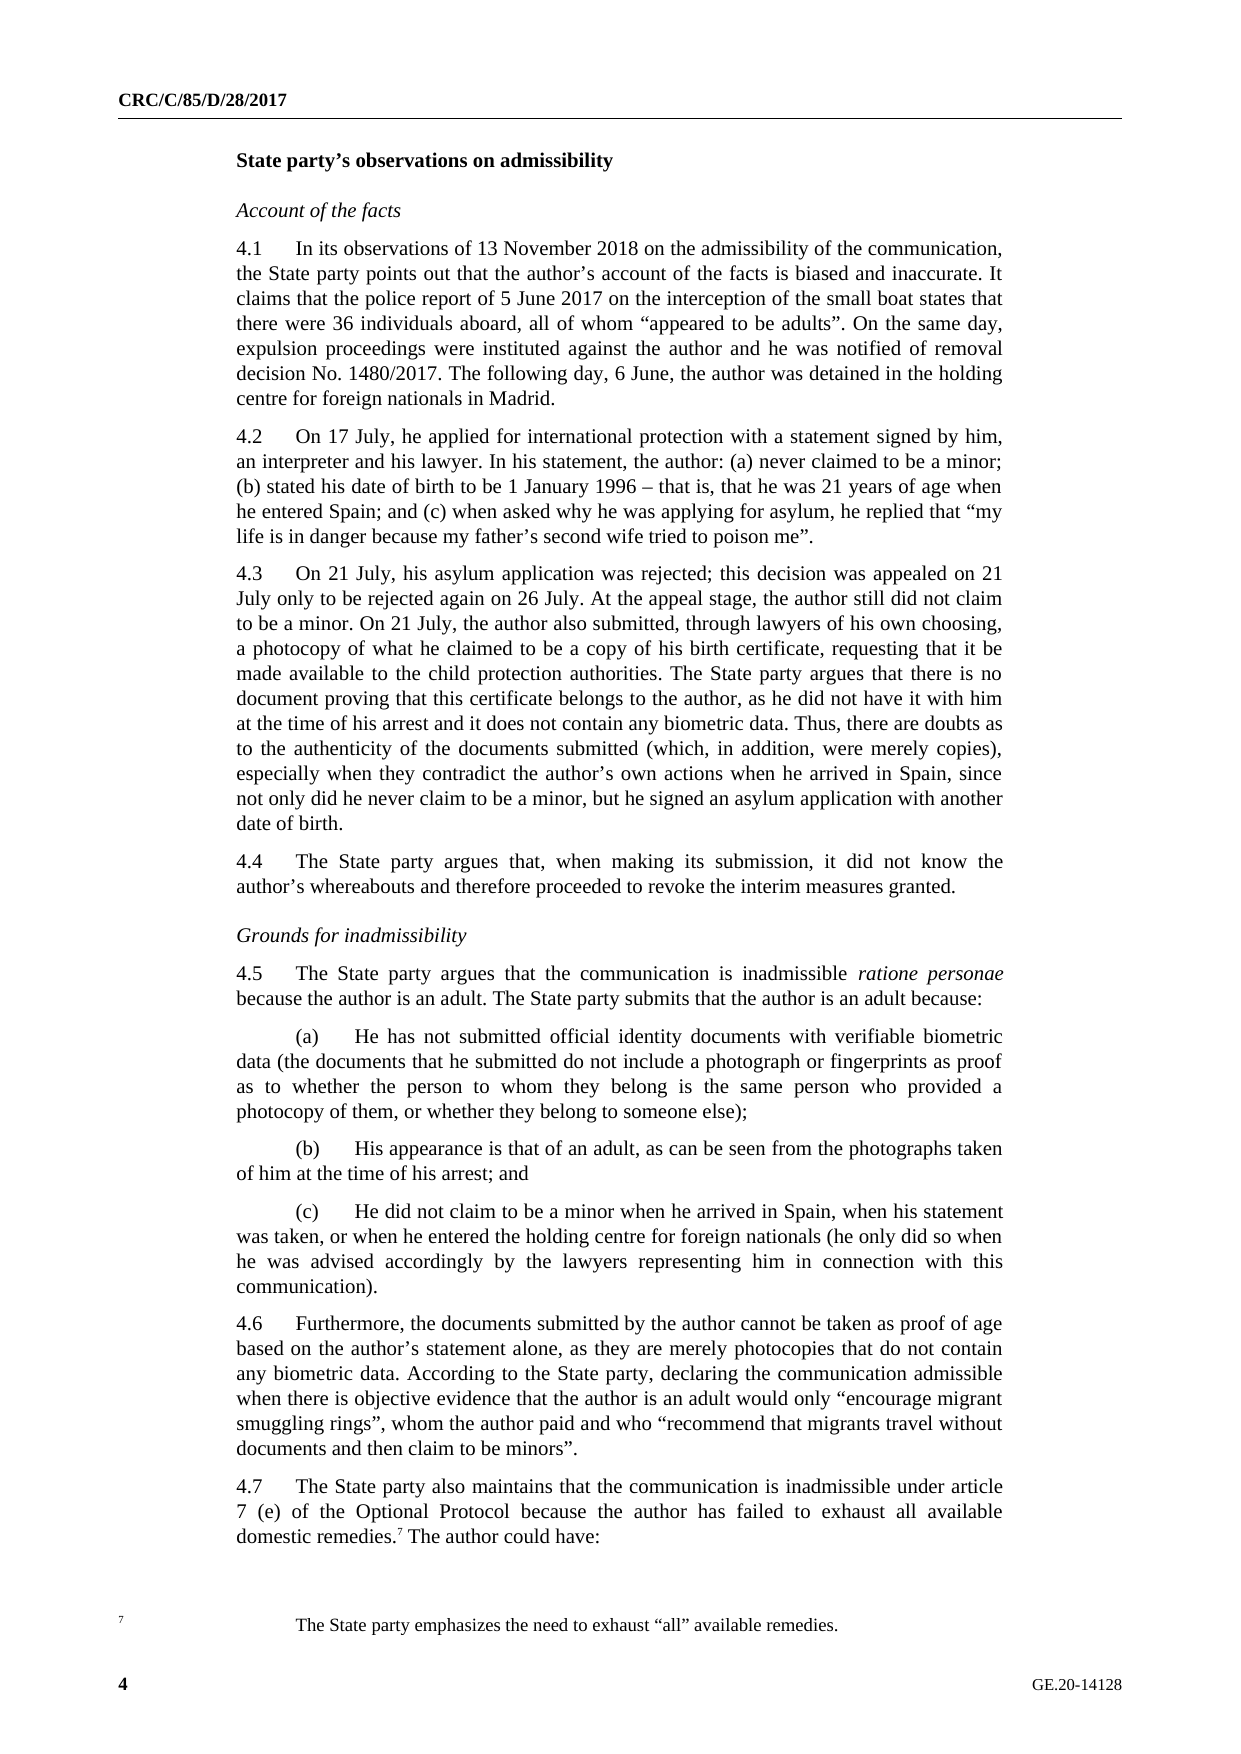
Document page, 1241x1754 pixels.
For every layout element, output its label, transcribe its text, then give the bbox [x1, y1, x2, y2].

text (c) He did not claim to be a minor when he arrived in Spain, when his statement was taken, or when he entered the holding centre for foreign nationals (he only did so when he was advised accordingly by the lawyers representing him in connection with this communication). [236, 1198, 1004, 1298]
text 4.5 The State party argues that the communication is inadmissible ratione personae because the author is an adult. The State party submits that the author is an adult because: [236, 960, 1004, 1010]
text Grounds for inadmissibility [118, 923, 1004, 948]
text (a) He has not submitted official identity documents with verifiable biometric data (the documents that he submitted do not include a photograph or fingerprints as proof as to whether the person to whom they belong is the same person who provided a photocopy of them, or whether they belong to someone else); [236, 1023, 1004, 1123]
text 4.6 Furthermore, the documents submitted by the author cannot be taken as proof of age based on the author’s statement alone, as they are merely photocopies that do not contain any biometric data. According to the State party, declaring the communication admissible when there is objective evidence that the author is an adult would only “encourage migrant smuggling rings”, whom the author paid and who “recommend that migrants travel without documents and then claim to be minors”. [236, 1310, 1004, 1460]
text 4.2 On 17 July, he applied for international protection with a statement signed by him, an interpreter and his lawyer. In his statement, the author: (a) never claimed to be a minor; (b) stated his date of birth to be 1 January 1996 – that is, that he was 21 years of age when he entered Spain; and (c) when asked why he was applying for asylum, he replied that “my life is in danger because my father’s second wife tried to poison me”. [236, 423, 1004, 548]
text 4.1 In its observations of 13 November 2018 on the admissibility of the communication, the State party points out that the author’s account of the facts is biased and inaccurate. It claims that the police report of 5 June 2017 on the interception of the small boat states that there were 36 individuals aboard, all of whom “appeared to be adults”. On the same day, expulsion proceedings were instituted against the author and he was notified of removal decision No. 1480/2017. The following day, 6 June, the author was detained in the holding centre for foreign nationals in Madrid. [236, 235, 1004, 410]
text 4.4 The State party argues that, when making its submission, it did not know the author’s whereabouts and therefore proceeded to revoke the interim measures granted. [236, 848, 1004, 898]
text Account of the facts [118, 198, 1004, 223]
text 4.3 On 21 July, his asylum application was rejected; this decision was appealed on 21 July only to be rejected again on 26 July. At the appeal stage, the author still did not claim to be a minor. On 21 July, the author also submitted, through lawyers of his own choosing, a photocopy of what he claimed to be a copy of his birth certificate, requesting that it be made available to the child protection authorities. The State party argues that there is no document proving that this certificate belongs to the author, as he did not have it with him at the time of his arrest and it does not contain any biometric data. Thus, there are doubts as to the authenticity of the documents submitted (which, in addition, were merely copies), especially when they contradict the author’s own actions when he arrived in Spain, since not only did he never claim to be a minor, but he signed an asylum application with another date of birth. [236, 560, 1004, 835]
text State party’s observations on admissibility [118, 148, 1004, 173]
text 4.7 The State party also maintains that the communication is inadmissible under article 7 (e) of the Optional Protocol because the author has failed to exhaust all available domestic remedies. The author could have: [236, 1473, 1004, 1548]
text (b) His appearance is that of an adult, as can be seen from the photographs taken of him at the time of his arrest; and [236, 1135, 1004, 1185]
